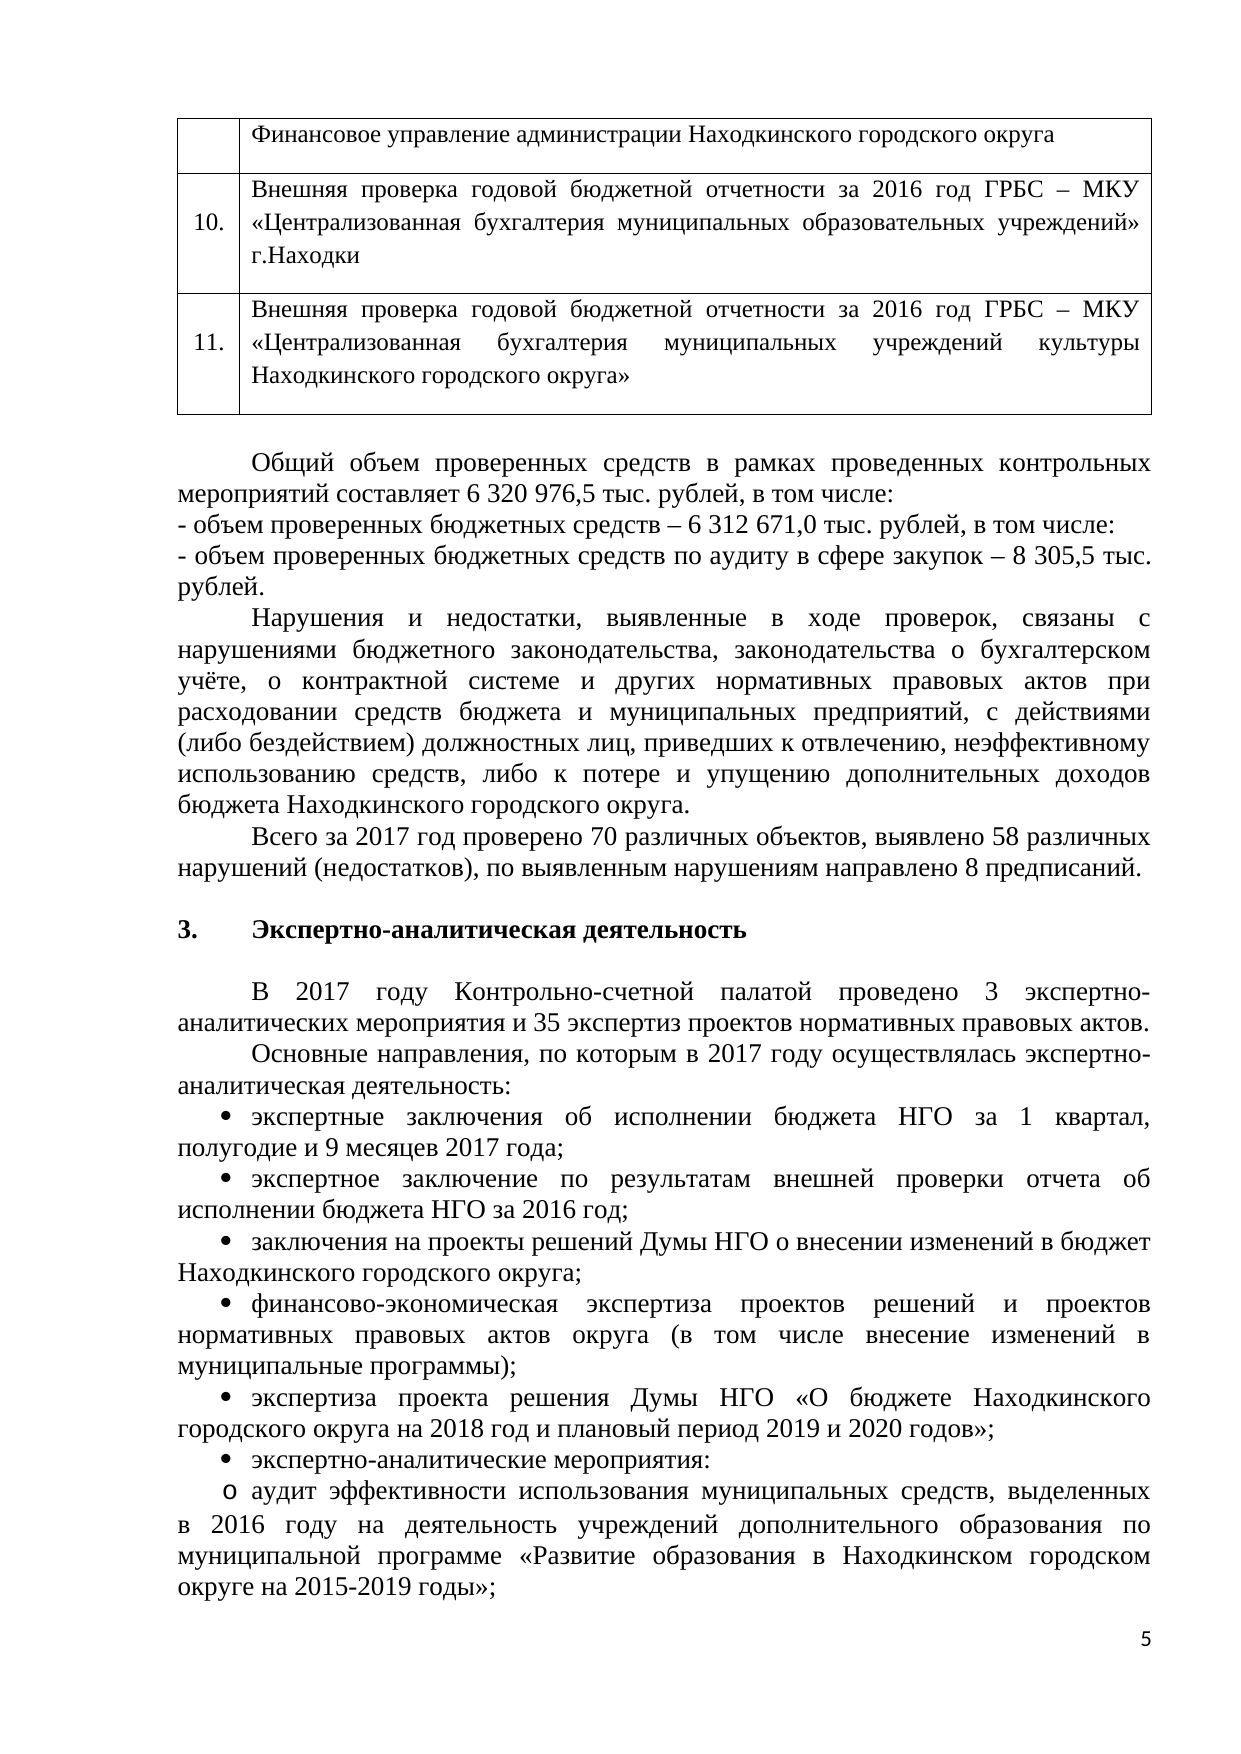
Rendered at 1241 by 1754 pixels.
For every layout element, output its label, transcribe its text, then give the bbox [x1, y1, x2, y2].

text - объем проверенных бюджетных средств – 6 312 671,0 тыс. рублей, в том числе: [177, 508, 1152, 539]
text В 2017 году Контрольно-счетной палатой проведено 3 экспертно- аналитических мероприятия и 35 экспертиз проектов нормативных правовых актов. [177, 975, 1152, 1038]
table_cell Внешняя проверка годовой бюджетной отчетности за 2016 год ГРБС – МКУ «Централизованная бухгалтерия муниципальных образовательных учреждений» г.Находки [240, 174, 1151, 293]
list Экспертно-аналитическая деятельность [177, 913, 1152, 944]
table_cell 9. [178, 119, 239, 173]
list экспертные заключения об исполнении бюджета НГО за 1 квартал, полугодие и 9 месяцев 2017 года; [177, 1100, 1152, 1162]
list экспертное заключение по результатам внешней проверки отчета об исполнении бюджета НГО за 2016 год; [177, 1162, 1152, 1225]
text - объем проверенных бюджетных средств по аудиту в сфере закупок – 8 305,5 тыс. рублей. [177, 539, 1152, 602]
list экспертиза проекта решения Думы НГО «О бюджете Находкинского городского округа на 2018 год и плановый период 2019 и 2020 годов»; [177, 1381, 1152, 1443]
text Общий объем проверенных средств в рамках проведенных контрольных мероприятий составляет 6 320 976,5 тыс. рублей, в том числе: [177, 446, 1152, 508]
table_cell 10. [178, 174, 239, 293]
list финансово-экономическая экспертиза проектов решений и проектов нормативных правовых актов округа (в том числе внесение изменений в муниципальные программы); [177, 1287, 1152, 1381]
list заключения на проекты решений Думы НГО о внесении изменений в бюджет Находкинского городского округа; [177, 1225, 1152, 1287]
list аудит эффективности использования муниципальных средств, выделенных в 2016 году на деятельность учреждений дополнительного образования по муниципальной программе «Развитие образования в Находкинском городском округе на 2015-2019 годы»; [177, 1474, 1152, 1601]
text Нарушения и недостатки, выявленные в ходе проверок, связаны с нарушениями бюджетного законодательства, законодательства о бухгалтерском учёте, о контрактной системе и других нормативных правовых актов при расходовании средств бюджета и муниципальных предприятий, с действиями (либо бездействием) должностных лиц, приведших к отвлечению, неэффективному использованию средств, либо к потере и упущению дополнительных доходов бюджета Находкинского городского округа. [177, 602, 1152, 819]
text Основные направления, по которым в 2017 году осуществлялась экспертно- аналитическая деятельность: [177, 1038, 1152, 1100]
table_cell Внешняя проверка годовой бюджетной отчетности за 2016 год ГРБС – МКУ «Централизованная бухгалтерия муниципальных учреждений культуры Находкинского городского округа» [240, 294, 1151, 414]
table_cell 11. [178, 294, 239, 414]
list экспертно-аналитические мероприятия: [177, 1443, 1152, 1474]
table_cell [240, 119, 1151, 173]
text Всего за 2017 год проверено 70 различных объектов, выявлено 58 различных нарушений (недостатков), по выявленным нарушениям направлено 8 предписаний. [177, 819, 1152, 882]
